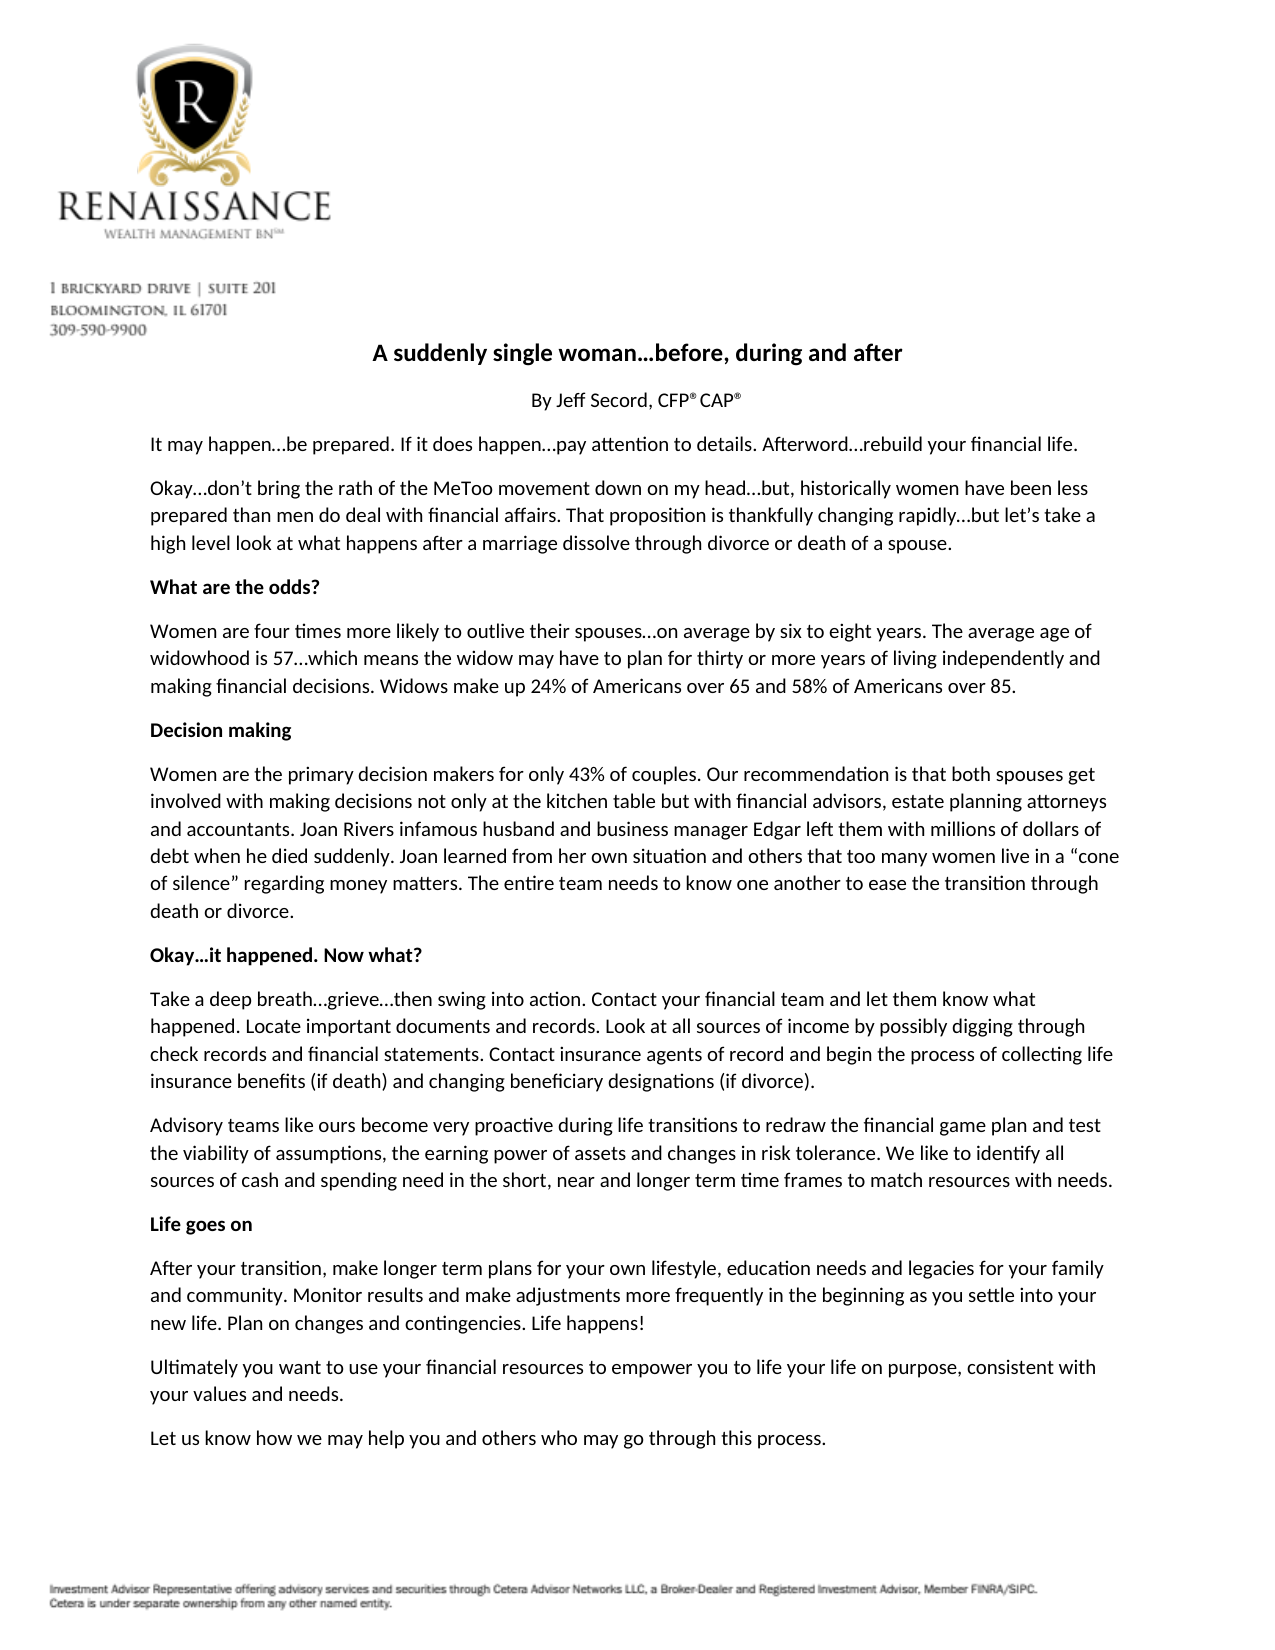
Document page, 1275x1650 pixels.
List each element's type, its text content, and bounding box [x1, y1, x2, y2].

text Okay…don’t bring the rath of the MeToo movement down on my head…but, historically women have been less prepared than men do deal with financial affairs. That proposition is thankfully changing rapidly…but let’s take a high level look at what happens after a marriage dissolve through divorce or death of a spouse. [150, 475, 1125, 555]
text Decision making [150, 717, 1125, 742]
text A suddenly single woman…before, during and after [150, 337, 1125, 368]
text Okay…it happened. Now what? [150, 942, 1125, 967]
text What are the odds? [150, 574, 1125, 599]
text Advisory teams like ours become very proactive during life transitions to redraw the financial game plan and test the viability of assumptions, the earning power of assets and changes in risk tolerance. We like to identify all sources of cash and spending need in the short, near and longer term time frames to match resources with needs. [150, 1112, 1125, 1193]
text Ultimately you want to use your financial resources to empower you to life your life on purpose, consistent with your values and needs. [150, 1354, 1125, 1407]
text Women are four times more likely to outlive their spouses…on average by six to eight years. The average age of widowhood is 57…which means the widow may have to plan for thirty or more years of living independently and making financial decisions. Widows make up 24% of Americans over 65 and 58% of Americans over 85. [150, 618, 1125, 698]
text After your transition, make longer term plans for your own lifestyle, education needs and legacies for your family and community. Monitor results and make adjustments more frequently in the beginning as you settle into your new life. Plan on changes and contingencies. Life happens! [150, 1255, 1125, 1336]
text By Jeff Secord, CFP®CAP® [150, 387, 1125, 412]
text It may happen…be prepared. If it does happen…pay attention to details. Afterword…rebuild your financial life. [150, 431, 1125, 457]
text Women are the primary decision makers for only 43% of couples. Our recommendation is that both spouses get involved with making decisions not only at the kitchen table but with financial advisors, estate planning attorneys and accountants. Joan Rivers infamous husband and business manager Edgar left them with millions of dollars of debt when he died suddenly. Joan learned from her own situation and others that too many women live in a “cone of silence” regarding money matters. The entire team needs to know one another to ease the transition through death or divorce. [150, 761, 1125, 923]
text Life goes on [150, 1211, 1125, 1237]
text Take a deep breath…grieve…then swing into action. Contact your financial team and let them know what happened. Locate important documents and records. Look at all sources of income by possibly digging through check records and financial statements. Contact insurance agents of record and begin the process of collecting life insurance benefits (if death) and changing beneficiary designations (if divorce). [150, 986, 1125, 1094]
text Let us know how we may help you and others who may go through this process. [150, 1426, 1125, 1451]
